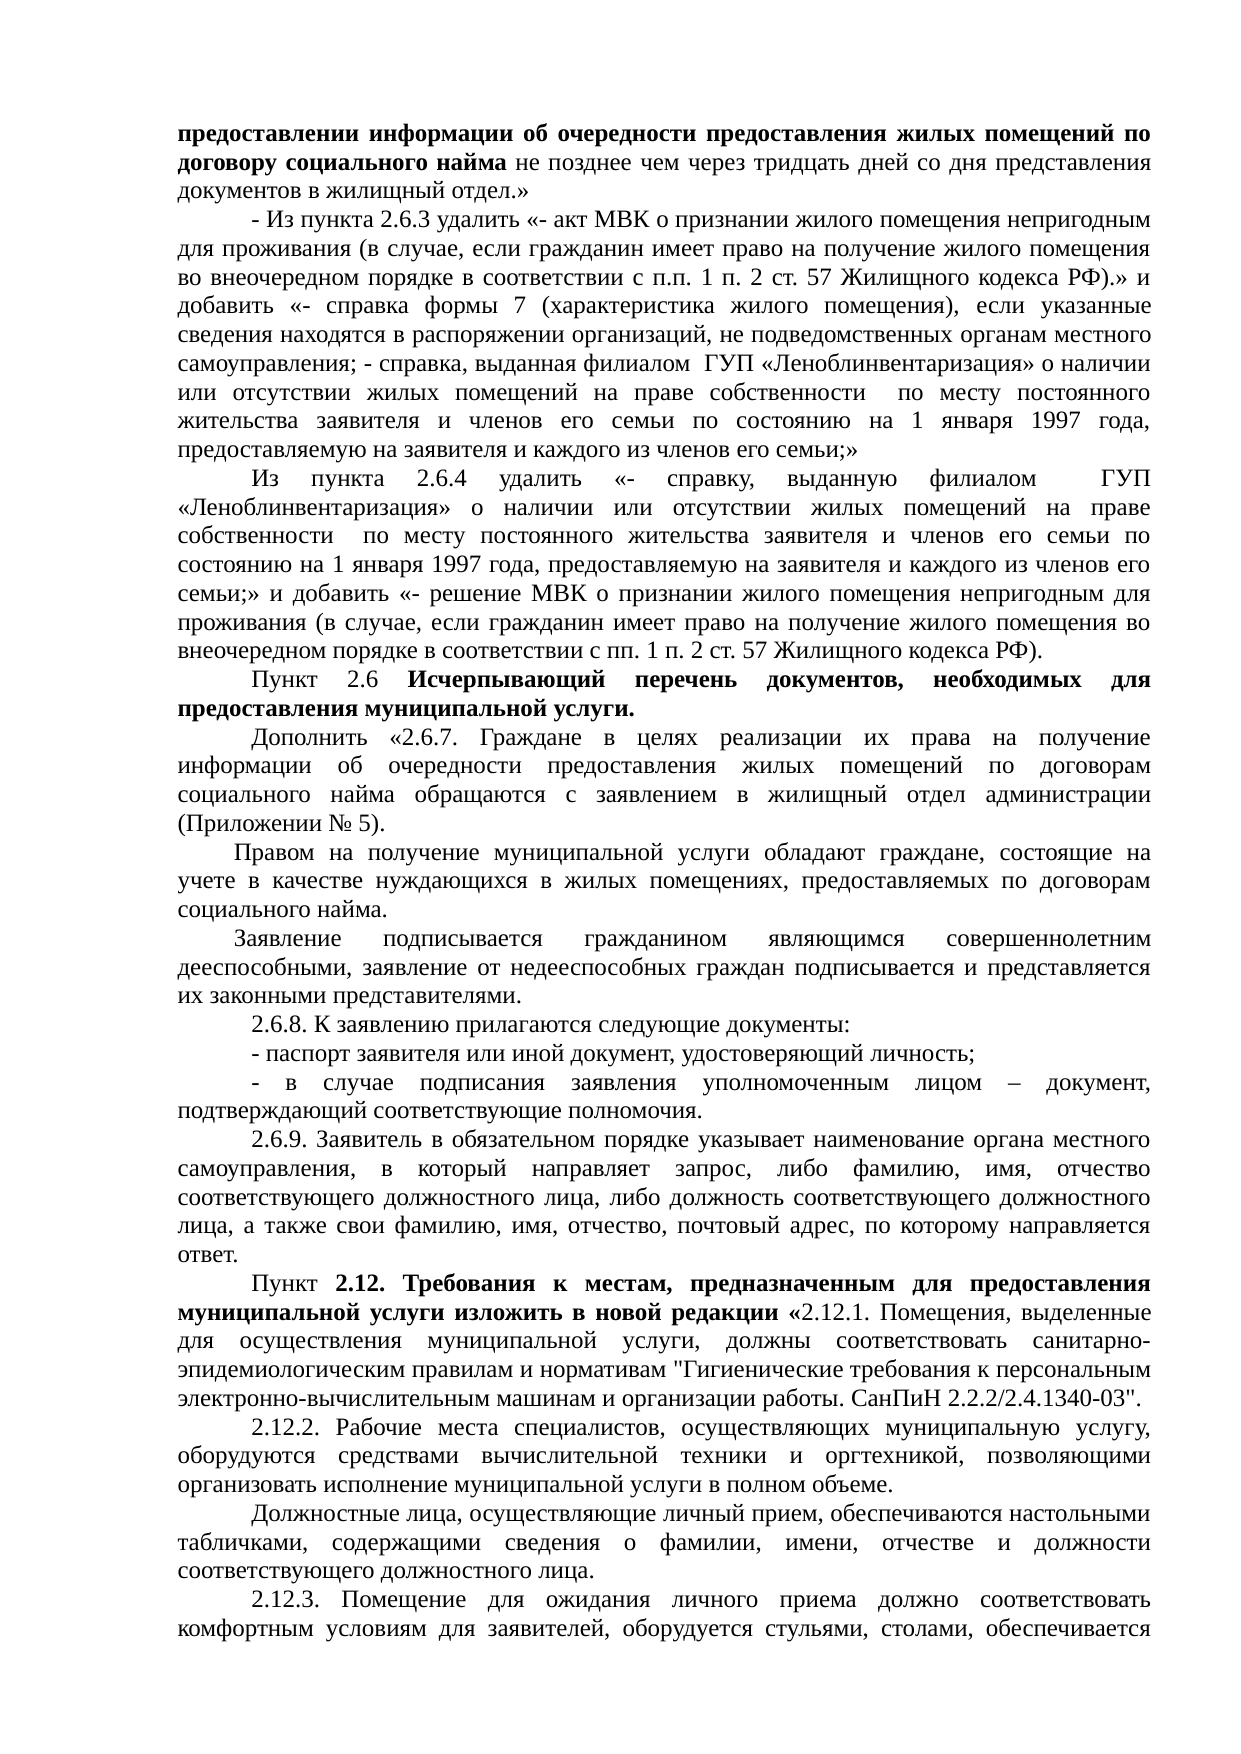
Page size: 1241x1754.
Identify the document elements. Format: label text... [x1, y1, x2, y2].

text - в случае подписания заявления уполномоченным лицом – документ, подтверждающий соответствующие полномочия. [177, 1067, 1152, 1124]
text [177, 118, 1152, 204]
text - паспорт заявителя или иной документ, удостоверяющий личность; [177, 1038, 1152, 1067]
text 2.12.2. Рабочие места специалистов, осуществляющих муниципальную услугу, оборудуются средствами вычислительной техники и оргтехникой, позволяющими организовать исполнение муниципальной услуги в полном объеме. [177, 1412, 1152, 1498]
text - Из пункта 2.6.3 удалить «- акт МВК о признании жилого помещения непригодным для проживания (в случае, если гражданин имеет право на получение жилого помещения во внеочередном порядке в соответствии с п.п. 1 п. 2 ст. 57 Жилищного кодекса РФ).» и добавить «- справка формы 7 (характеристика жилого помещения), если указанные сведения находятся в распоряжении организаций, не подведомственных органам местного самоуправления; - справка, выданная филиалом ГУП «Леноблинвентаризация» о наличии или отсутствии жилых помещений на праве собственности по месту постоянного жительства заявителя и членов его семьи по состоянию на 1 января 1997 года, предоставляемую на заявителя и каждого из членов его семьи;» [177, 204, 1152, 463]
text Дополнить «2.6.7. Граждане в целях реализации их права на получение информации об очередности предоставления жилых помещений по договорам социального найма обращаются с заявлением в жилищный отдел администрации (Приложении № 5). [177, 722, 1152, 837]
text Правом на получение муниципальной услуги обладают граждане, состоящие на учете в качестве нуждающихся в жилых помещениях, предоставляемых по договорам социального найма. [177, 837, 1152, 923]
text Должностные лица, осуществляющие личный прием, обеспечиваются настольными табличками, содержащими сведения о фамилии, имени, отчестве и должности соответствующего должностного лица. [177, 1498, 1152, 1584]
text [177, 1584, 1152, 1642]
text Пункт 2.6 Исчерпывающий перечень документов, необходимых для предоставления муниципальной услуги. [177, 664, 1152, 722]
text Заявление подписывается гражданином являющимся совершеннолетним дееспособными, заявление от недееспособных граждан подписывается и представляется их законными представителями. [177, 923, 1152, 1009]
text 2.6.9. Заявитель в обязательном порядке указывает наименование органа местного самоуправления, в который направляет запрос, либо фамилию, имя, отчество соответствующего должностного лица, либо должность соответствующего должностного лица, а также свои фамилию, имя, отчество, почтовый адрес, по которому направляется ответ. [177, 1124, 1152, 1268]
text Пункт 2.12. Требования к местам, предназначенным для предоставления муниципальной услуги изложить в новой редакции «2.12.1. Помещения, выделенные для осуществления муниципальной услуги, должны соответствовать санитарно-эпидемиологическим правилам и нормативам "Гигиенические требования к персональным электронно-вычислительным машинам и организации работы. СанПиН 2.2.2/2.4.1340-03". [177, 1268, 1152, 1412]
text 2.6.8. К заявлению прилагаются следующие документы: [177, 1009, 1152, 1038]
text Из пункта 2.6.4 удалить «- справку, выданную филиалом ГУП «Леноблинвентаризация» о наличии или отсутствии жилых помещений на праве собственности по месту постоянного жительства заявителя и членов его семьи по состоянию на 1 января 1997 года, предоставляемую на заявителя и каждого из членов его семьи;» и добавить «- решение МВК о признании жилого помещения непригодным для проживания (в случае, если гражданин имеет право на получение жилого помещения во внеочередном порядке в соответствии с пп. 1 п. 2 ст. 57 Жилищного кодекса РФ). [177, 463, 1152, 664]
